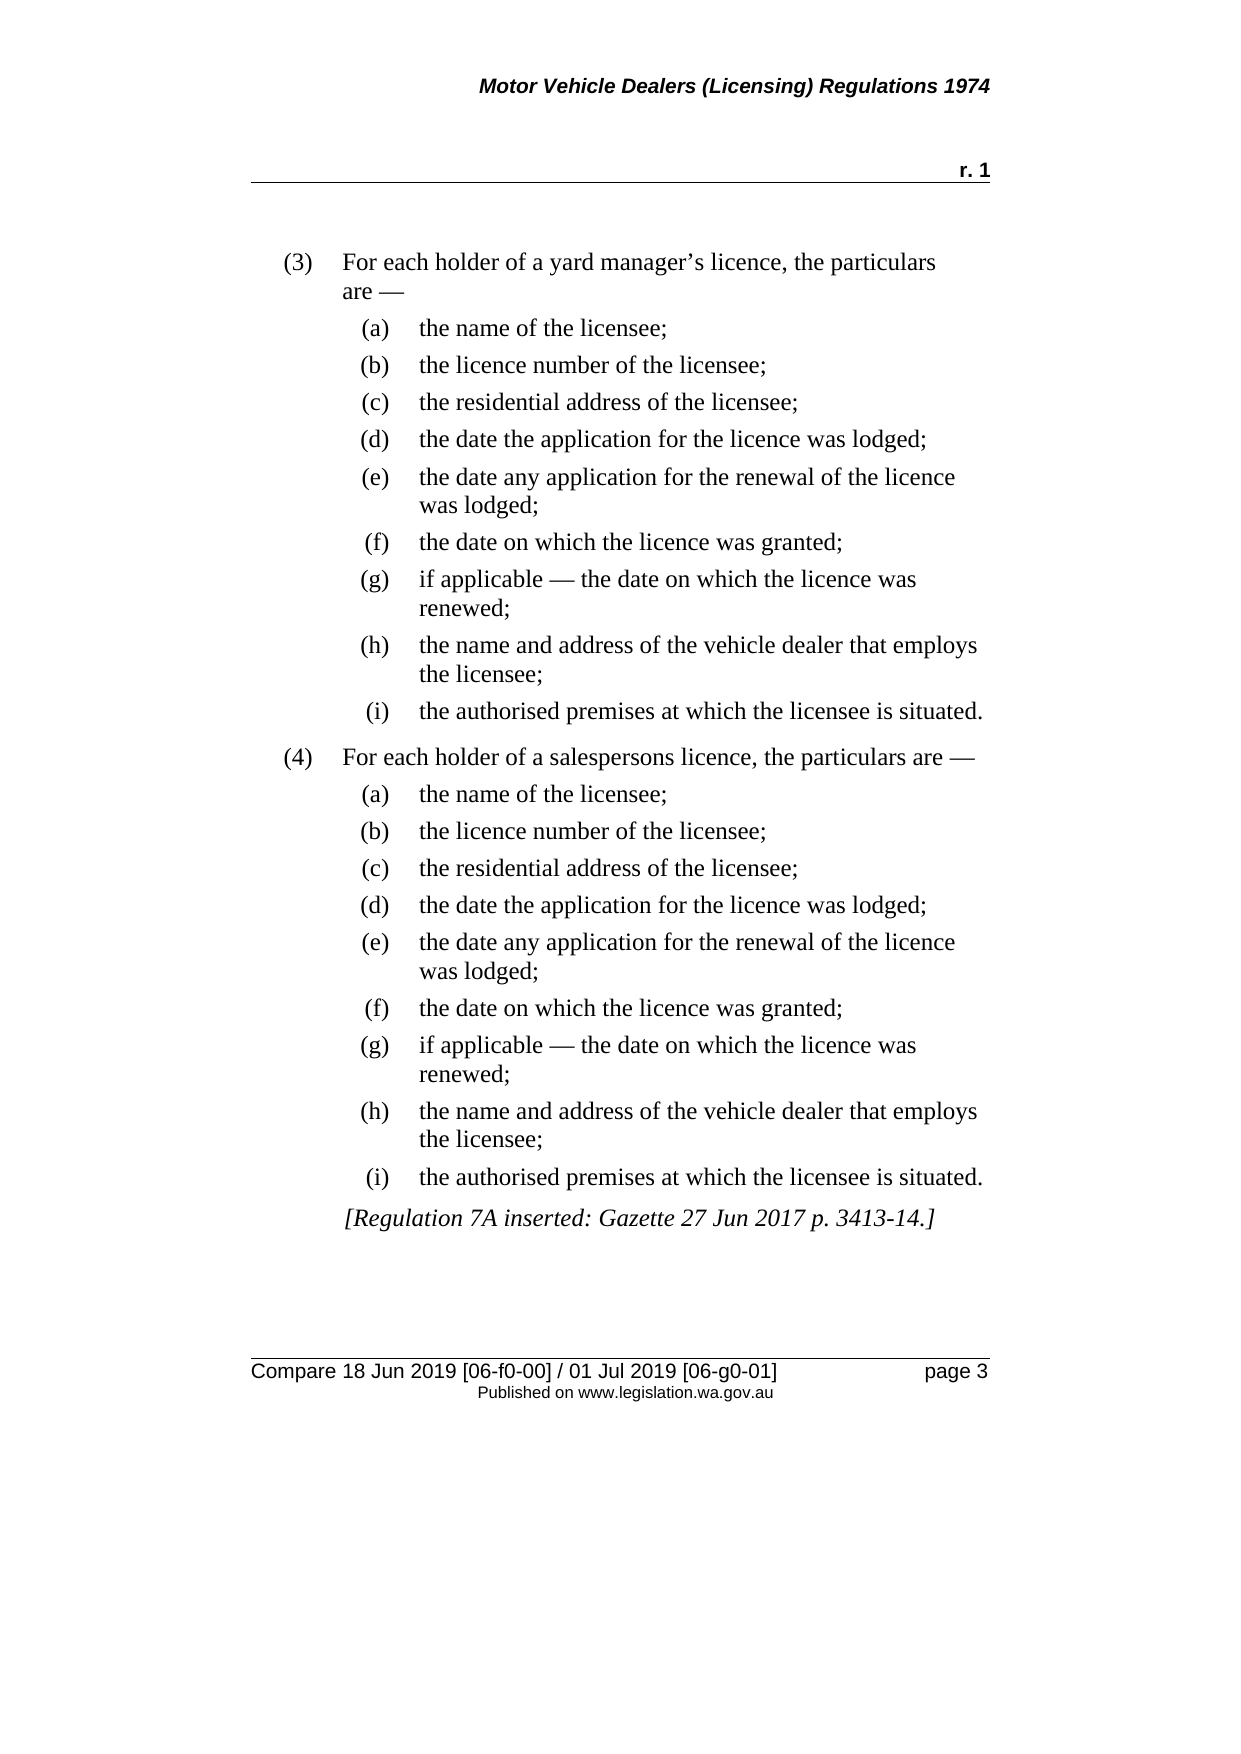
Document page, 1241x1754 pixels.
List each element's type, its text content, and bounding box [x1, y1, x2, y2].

text (4) For each holder of a salespersons licence, the particulars are — [251, 742, 990, 770]
text (c) the residential address of the licensee; [251, 853, 990, 882]
text (d) the date the application for the licence was lodged; [251, 890, 990, 919]
text (d) the date the application for the licence was lodged; [251, 424, 990, 453]
text (b) the licence number of the licensee; [251, 350, 990, 379]
text (a) the name of the licensee; [251, 779, 990, 807]
text (i) the authorised premises at which the licensee is situated. [251, 696, 990, 725]
text (e) the date any application for the renewal of the licence was lodged; [251, 927, 990, 984]
text (h) the name and address of the vehicle dealer that employs the licensee; [251, 1096, 990, 1153]
text (h) the name and address of the vehicle dealer that employs the licensee; [251, 630, 990, 688]
text (g) if applicable — the date on which the licence was renewed; [251, 564, 990, 622]
text (3) For each holder of a yard manager’s licence, the particulars are — [251, 247, 990, 305]
text (c) the residential address of the licensee; [251, 387, 990, 416]
text [Regulation 7A inserted: Gazette 27 Jun 2017 p. 3413-14.] [251, 1203, 990, 1232]
text (i) the authorised premises at which the licensee is situated. [251, 1162, 990, 1190]
text (a) the name of the licensee; [251, 313, 990, 342]
text (f) the date on which the licence was granted; [251, 993, 990, 1022]
text (g) if applicable — the date on which the licence was renewed; [251, 1030, 990, 1087]
text (e) the date any application for the renewal of the licence was lodged; [251, 462, 990, 519]
text (f) the date on which the licence was granted; [251, 527, 990, 556]
text (b) the licence number of the licensee; [251, 816, 990, 844]
